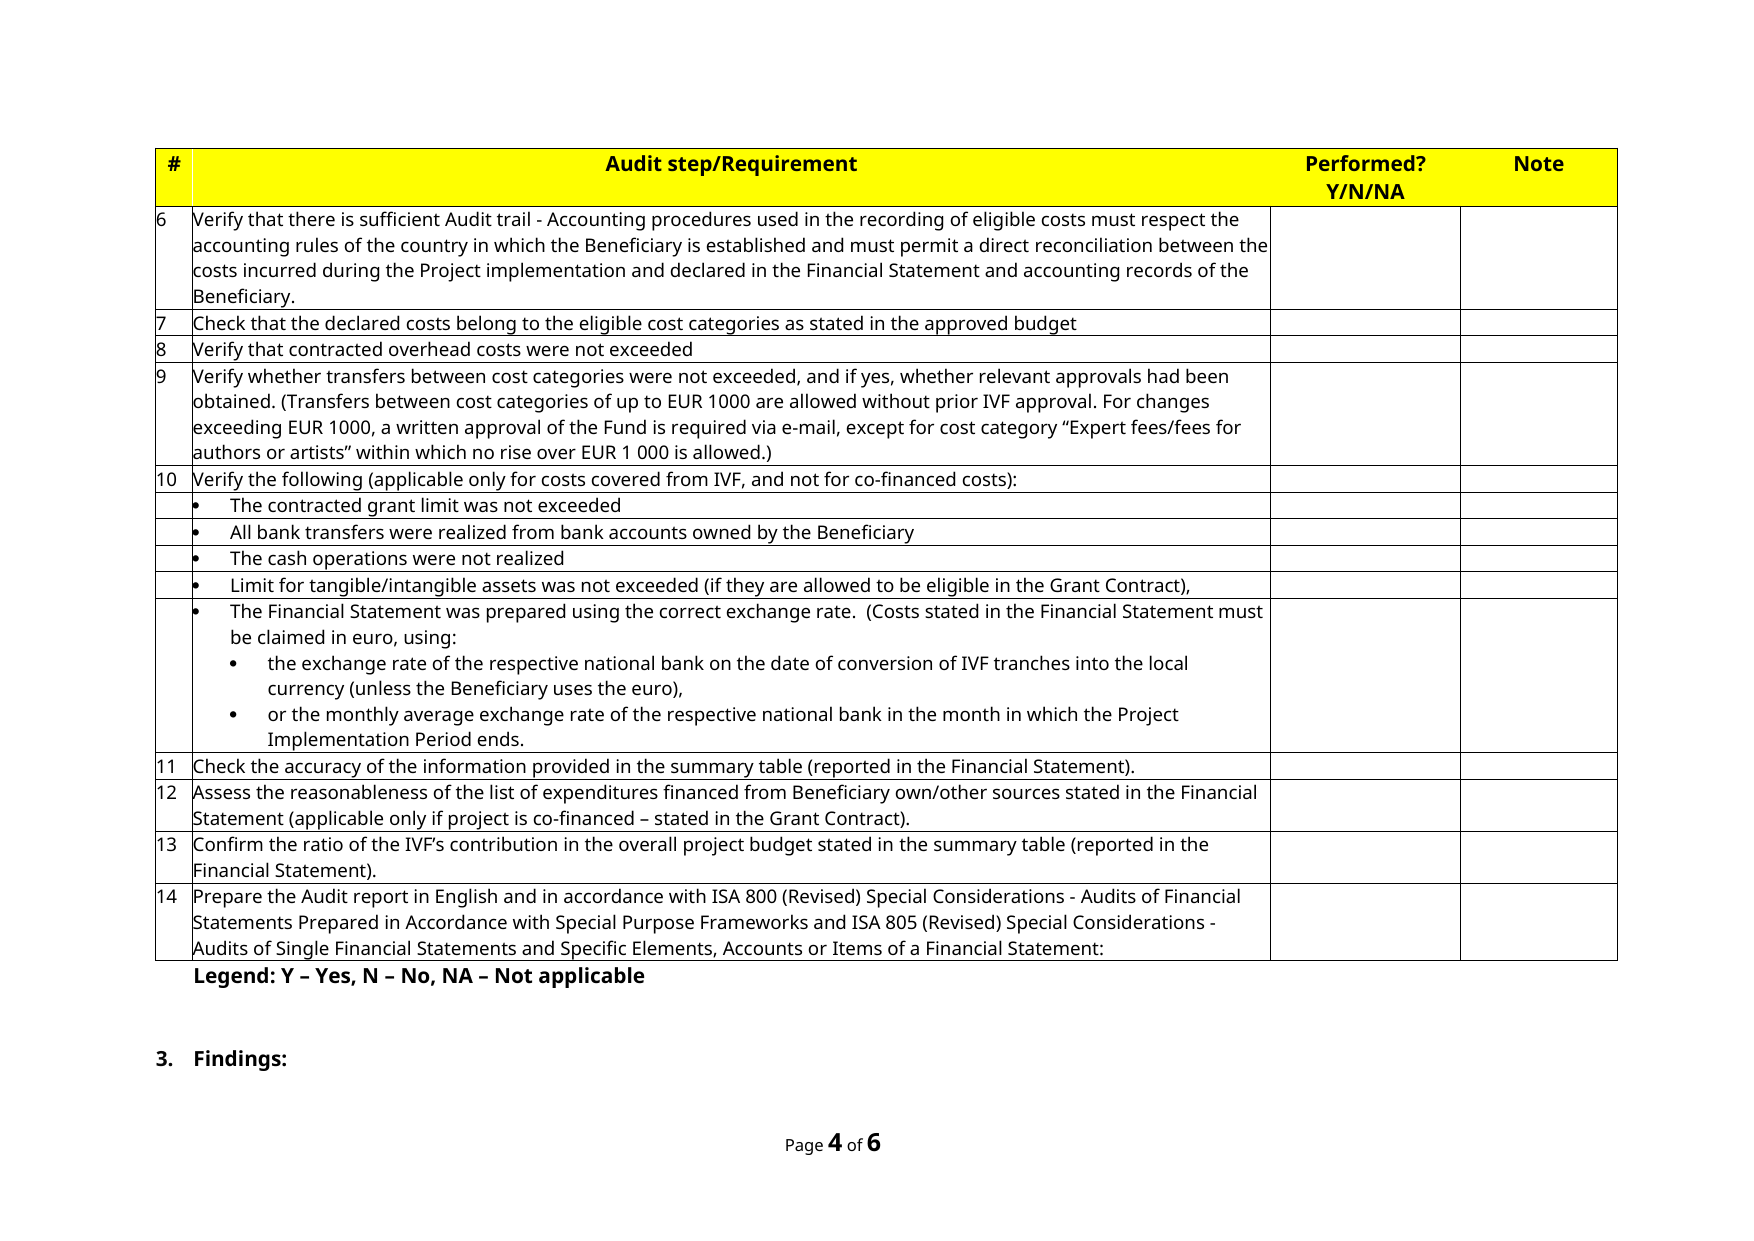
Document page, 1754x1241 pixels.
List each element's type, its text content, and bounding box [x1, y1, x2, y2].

table_cell [1271, 310, 1460, 335]
table_cell [1461, 884, 1617, 960]
table_cell [1461, 572, 1617, 598]
table_cell Prepare the Audit report in English and in accordance with ISA 800 (Revised) Special Considerations - Audits of Financial Statements Prepared in Accordance with Special Purpose Frameworks and ISA 805 (Revised) Special Considerations - Audits of Single Financial Statements and Specific Elements, Accounts or Items of a Financial Statement: [193, 884, 1270, 960]
table_cell 6 [156, 207, 192, 309]
table_cell [156, 519, 192, 545]
table_cell The Financial Statement was prepared using the correct exchange rate. (Costs stated in the Financial Statement must be claimed in euro, using: the exchange rate of the respective national bank on the date of conversion of IVF tranches into the local currency (unless the Beneficiary uses the euro), or the monthly average exchange rate of the respective national bank in the month in which the Project Implementation Period ends. [193, 599, 1270, 752]
table_cell [1461, 753, 1617, 778]
table_cell [1271, 832, 1460, 883]
table_header Performed? Y/N/NA [1270, 149, 1460, 206]
table_cell Assess the reasonableness of the list of expenditures financed from Beneficiary own/other sources stated in the Financial Statement (applicable only if project is co-financed – stated in the Grant Contract). [193, 780, 1270, 831]
table_cell Check that the declared costs belong to the eligible cost categories as stated in the approved budget [193, 310, 1270, 335]
table_cell 12 [156, 780, 192, 831]
table_cell [1271, 493, 1460, 518]
table_header Note [1460, 149, 1617, 206]
table_cell The cash operations were not realized [193, 546, 1270, 571]
table_cell All bank transfers were realized from bank accounts owned by the Beneficiary [193, 519, 1270, 545]
table_cell Verify the following (applicable only for costs covered from IVF, and not for co-financed costs): [193, 466, 1270, 492]
table_cell 14 [156, 884, 192, 960]
table_cell [1271, 599, 1460, 752]
table_cell Limit for tangible/intangible assets was not exceeded (if they are allowed to be eligible in the Grant Contract), [193, 572, 1270, 598]
table_cell 13 [156, 832, 192, 883]
table_cell [1271, 753, 1460, 778]
table_cell [1461, 466, 1617, 492]
table_cell [1271, 336, 1460, 362]
table_cell 7 [156, 310, 192, 335]
text Legend: Y – Yes, N – No, NA – Not applicable [193, 961, 1547, 990]
table_cell [1461, 336, 1617, 362]
table_cell [1461, 493, 1617, 518]
table_cell Verify that there is sufficient Audit trail - Accounting procedures used in the recording of eligible costs must respect the accounting rules of the country in which the Beneficiary is established and must permit a direct reconciliation between the costs incurred during the Project implementation and declared in the Financial Statement and accounting records of the Beneficiary. [193, 207, 1270, 309]
table_cell 8 [156, 336, 192, 362]
table_cell [1271, 207, 1460, 309]
table_cell Check the accuracy of the information provided in the summary table (reported in the Financial Statement). [193, 753, 1270, 778]
table_cell [156, 546, 192, 571]
table_cell [1461, 207, 1617, 309]
list Findings: [156, 1044, 1547, 1072]
table_cell [1461, 832, 1617, 883]
table_cell Verify whether transfers between cost categories were not exceeded, and if yes, whether relevant approvals had been obtained. (Transfers between cost categories of up to EUR 1000 are allowed without prior IVF approval. For changes exceeding EUR 1000, a written approval of the Fund is required via e-mail, except for cost category “Expert fees/fees for authors or artists” within which no rise over EUR 1 000 is allowed.) [193, 363, 1270, 465]
table_cell [1461, 310, 1617, 335]
table_cell [1271, 519, 1460, 545]
table_cell [156, 493, 192, 518]
table_cell [1271, 572, 1460, 598]
table_cell [156, 572, 192, 598]
table_cell 11 [156, 753, 192, 778]
table_cell [1271, 363, 1460, 465]
table_cell Verify that contracted overhead costs were not exceeded [193, 336, 1270, 362]
table_cell [1461, 780, 1617, 831]
table_cell The contracted grant limit was not exceeded [193, 493, 1270, 518]
table_cell Confirm the ratio of the IVF’s contribution in the overall project budget stated in the summary table (reported in the Financial Statement). [193, 832, 1270, 883]
table_cell [1271, 884, 1460, 960]
table_cell [1271, 546, 1460, 571]
table_cell [1271, 466, 1460, 492]
table_cell 9 [156, 363, 192, 465]
table_header # [156, 149, 192, 206]
table_cell [1461, 546, 1617, 571]
table_cell [1461, 519, 1617, 545]
table_cell [156, 599, 192, 752]
table_header Audit step/Requirement [193, 149, 1270, 206]
table_cell [1271, 780, 1460, 831]
table_cell 10 [156, 466, 192, 492]
table_cell [1461, 599, 1617, 752]
table_cell [1461, 363, 1617, 465]
